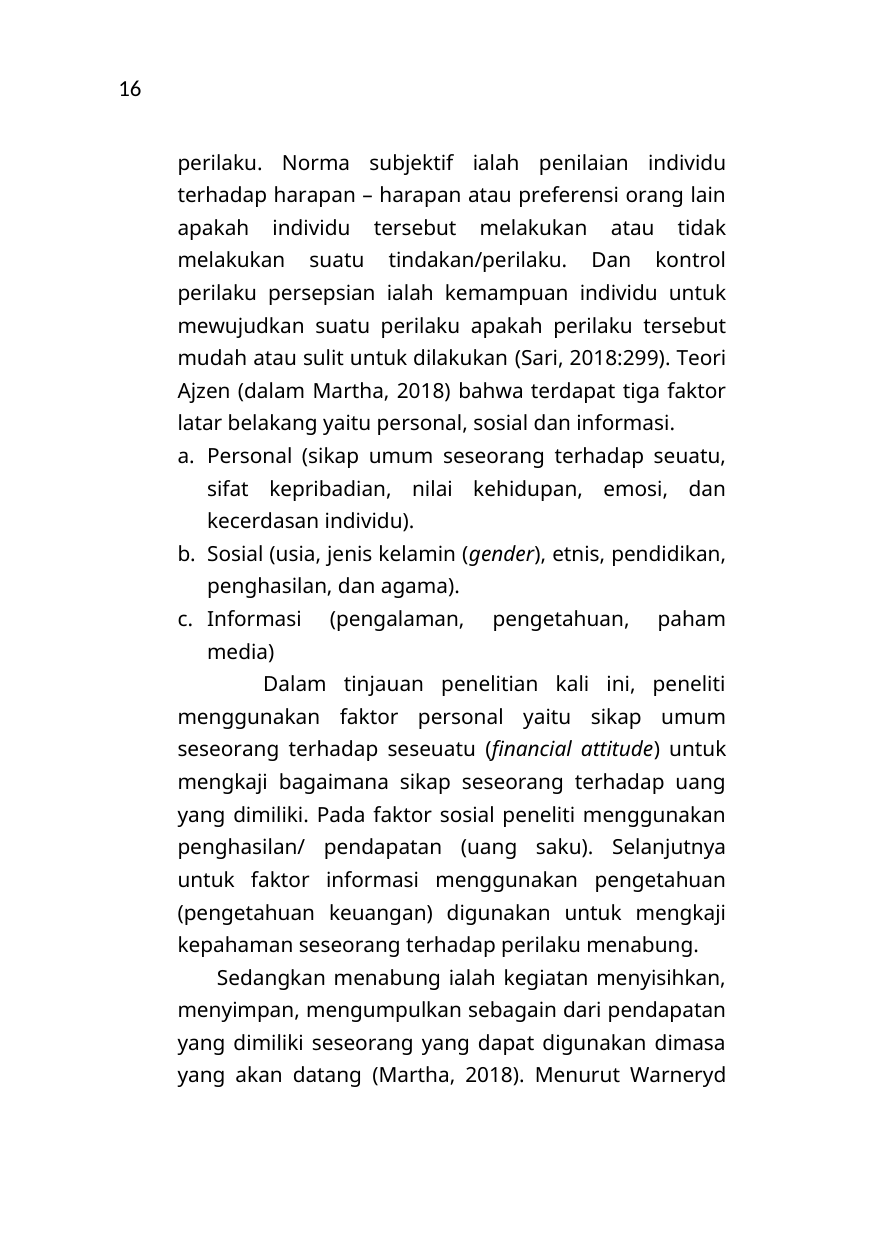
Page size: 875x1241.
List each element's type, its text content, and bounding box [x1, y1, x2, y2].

list Informasi (pengalaman, pengetahuan, paham media) [177, 604, 726, 665]
list Sosial (usia, jenis kelamin (gender), etnis, pendidikan, penghasilan, dan agama). [177, 539, 726, 600]
text Dalam tinjauan penelitian kali ini, peneliti menggunakan faktor personal yaitu sikap umum seseorang terhadap seseuatu (financial attitude) untuk mengkaji bagaimana sikap seseorang terhadap uang yang dimiliki. Pada faktor sosial peneliti menggunakan penghasilan/ pendapatan (uang saku). Selanjutnya untuk faktor informasi menggunakan pengetahuan (pengetahuan keuangan) digunakan untuk mengkaji kepahaman seseorang terhadap perilaku menabung. [177, 669, 726, 959]
list Personal (sikap umum seseorang terhadap seuatu, sifat kepribadian, nilai kehidupan, emosi, dan kecerdasan individu). [177, 441, 726, 535]
